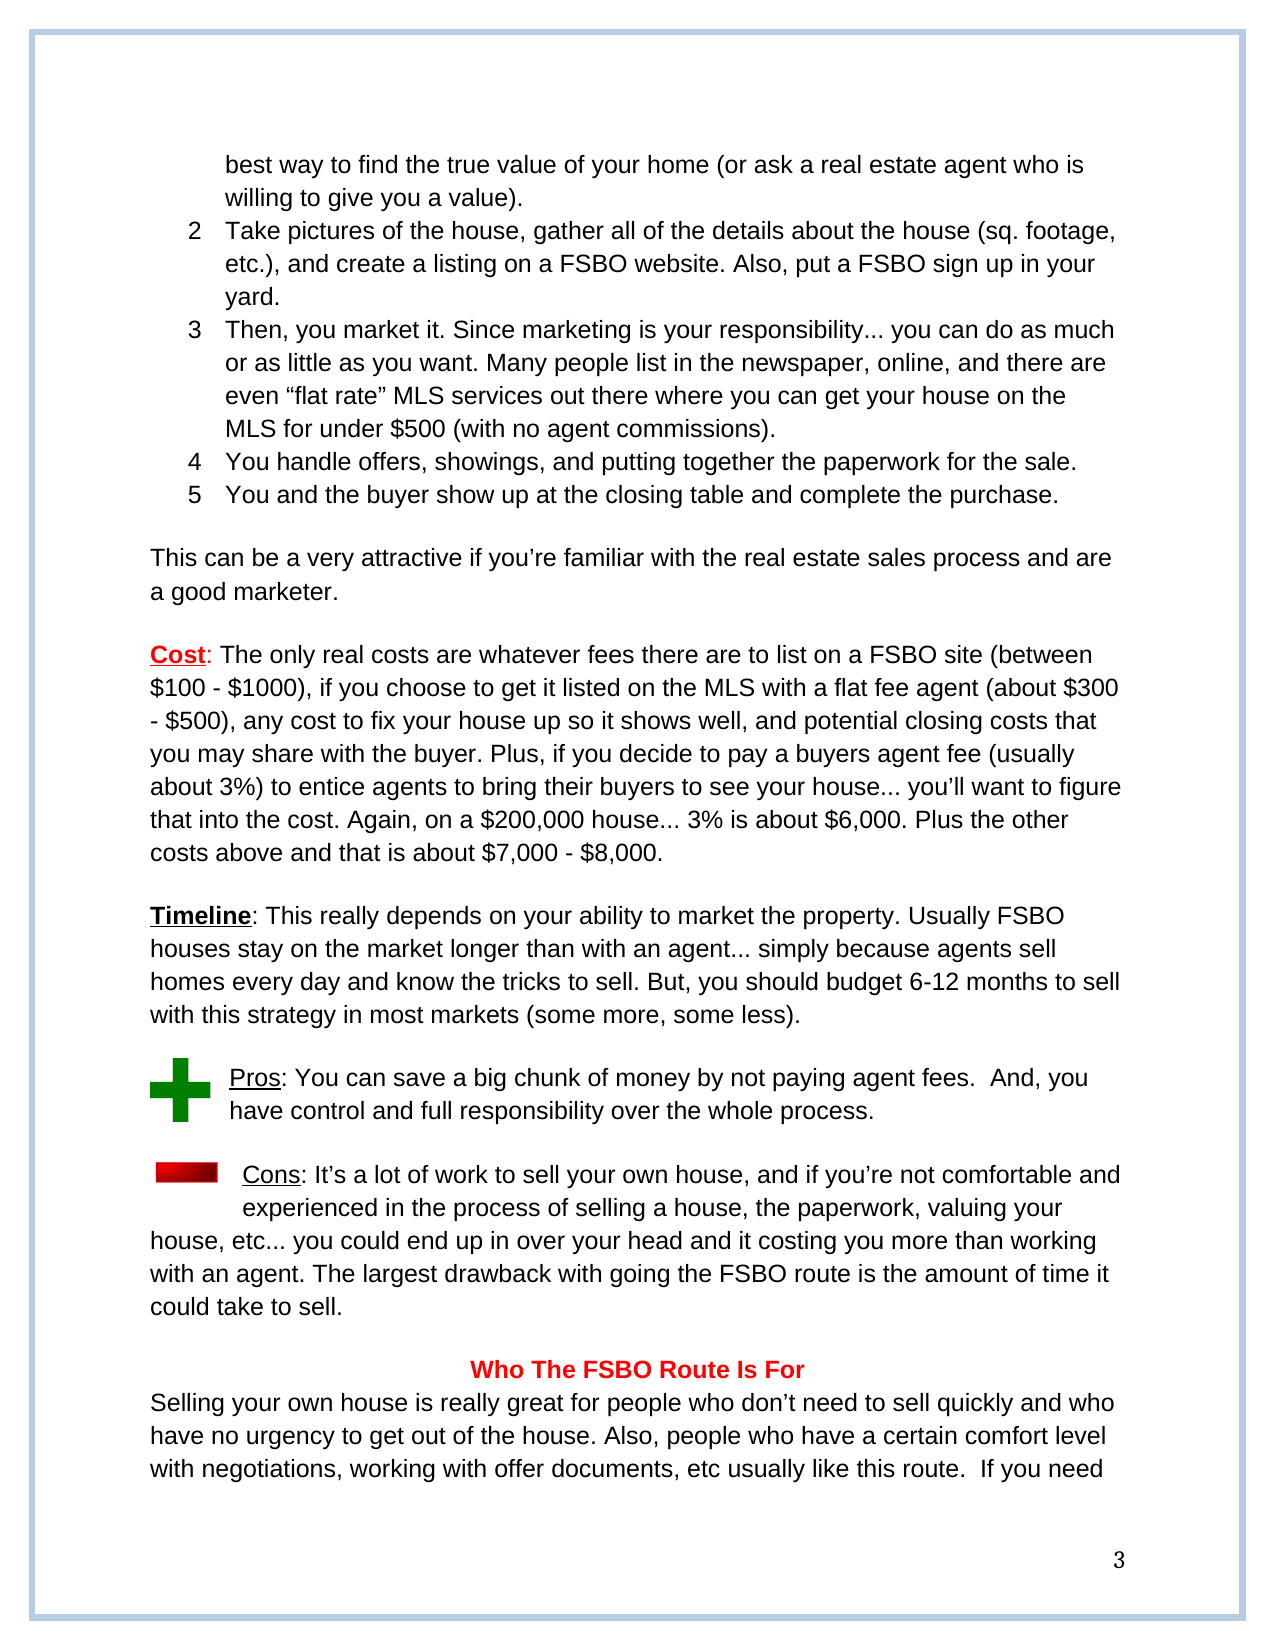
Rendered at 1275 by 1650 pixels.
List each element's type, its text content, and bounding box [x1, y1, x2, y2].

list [188, 150, 1125, 212]
text Pros: You can save a big chunk of money by not paying agent fees. And, you have control and full responsibility over the whole process. [150, 1063, 1125, 1125]
picture [150, 1058, 211, 1122]
list Then, you market it. Since marketing is your responsibility... you can do as much or as little as you want. Many people list in the newspaper, online, and there are even “flat rate” MLS services out there where you can get your house on the MLS for under $500 (with no agent commissions). [188, 315, 1125, 443]
picture [150, 1133, 224, 1209]
text This can be a very attractive if you’re familiar with the real estate sales process and are a good marketer. [150, 543, 1125, 605]
list Take pictures of the house, gather all of the details about the house (sq. footage, etc.), and create a listing on a FSBO website. Also, put a FSBO sign up in your yard. [188, 216, 1125, 311]
list You and the buyer show up at the closing table and complete the purchase. [188, 480, 1125, 509]
text Timeline: This really depends on your ability to market the property. Usually FSBO houses stay on the market longer than with an agent... simply because agents sell homes every day and know the tricks to sell. But, you should budget 6-12 months to sell with this strategy in most markets (some more, some less). [150, 901, 1125, 1029]
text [150, 1388, 1125, 1483]
text Who The FSBO Route Is For [150, 1355, 1125, 1384]
text Cost: The only real costs are whatever fees there are to list on a FSBO site (between $100 - $1000), if you choose to get it listed on the MLS with a flat fee agent (about $300 - $500), any cost to fix your house up so it shows well, and potential closing costs that you may share with the buyer. Plus, if you decide to pay a buyers agent fee (usually about 3%) to entice agents to bring their buyers to see your house... you’ll want to figure that into the cost. Again, on a $200,000 house... 3% is about $6,000. Plus the other costs above and that is about $7,000 - $8,000. [150, 640, 1125, 867]
list You handle offers, showings, and putting together the paperwork for the sale. [188, 447, 1125, 476]
text Cons: It’s a lot of work to sell your own house, and if you’re not comfortable and experienced in the process of selling a house, the paperwork, valuing your house, etc... you could end up in over your head and it costing you more than working with an agent. The largest drawback with going the FSBO route is the amount of time it could take to sell. [150, 1159, 1125, 1320]
